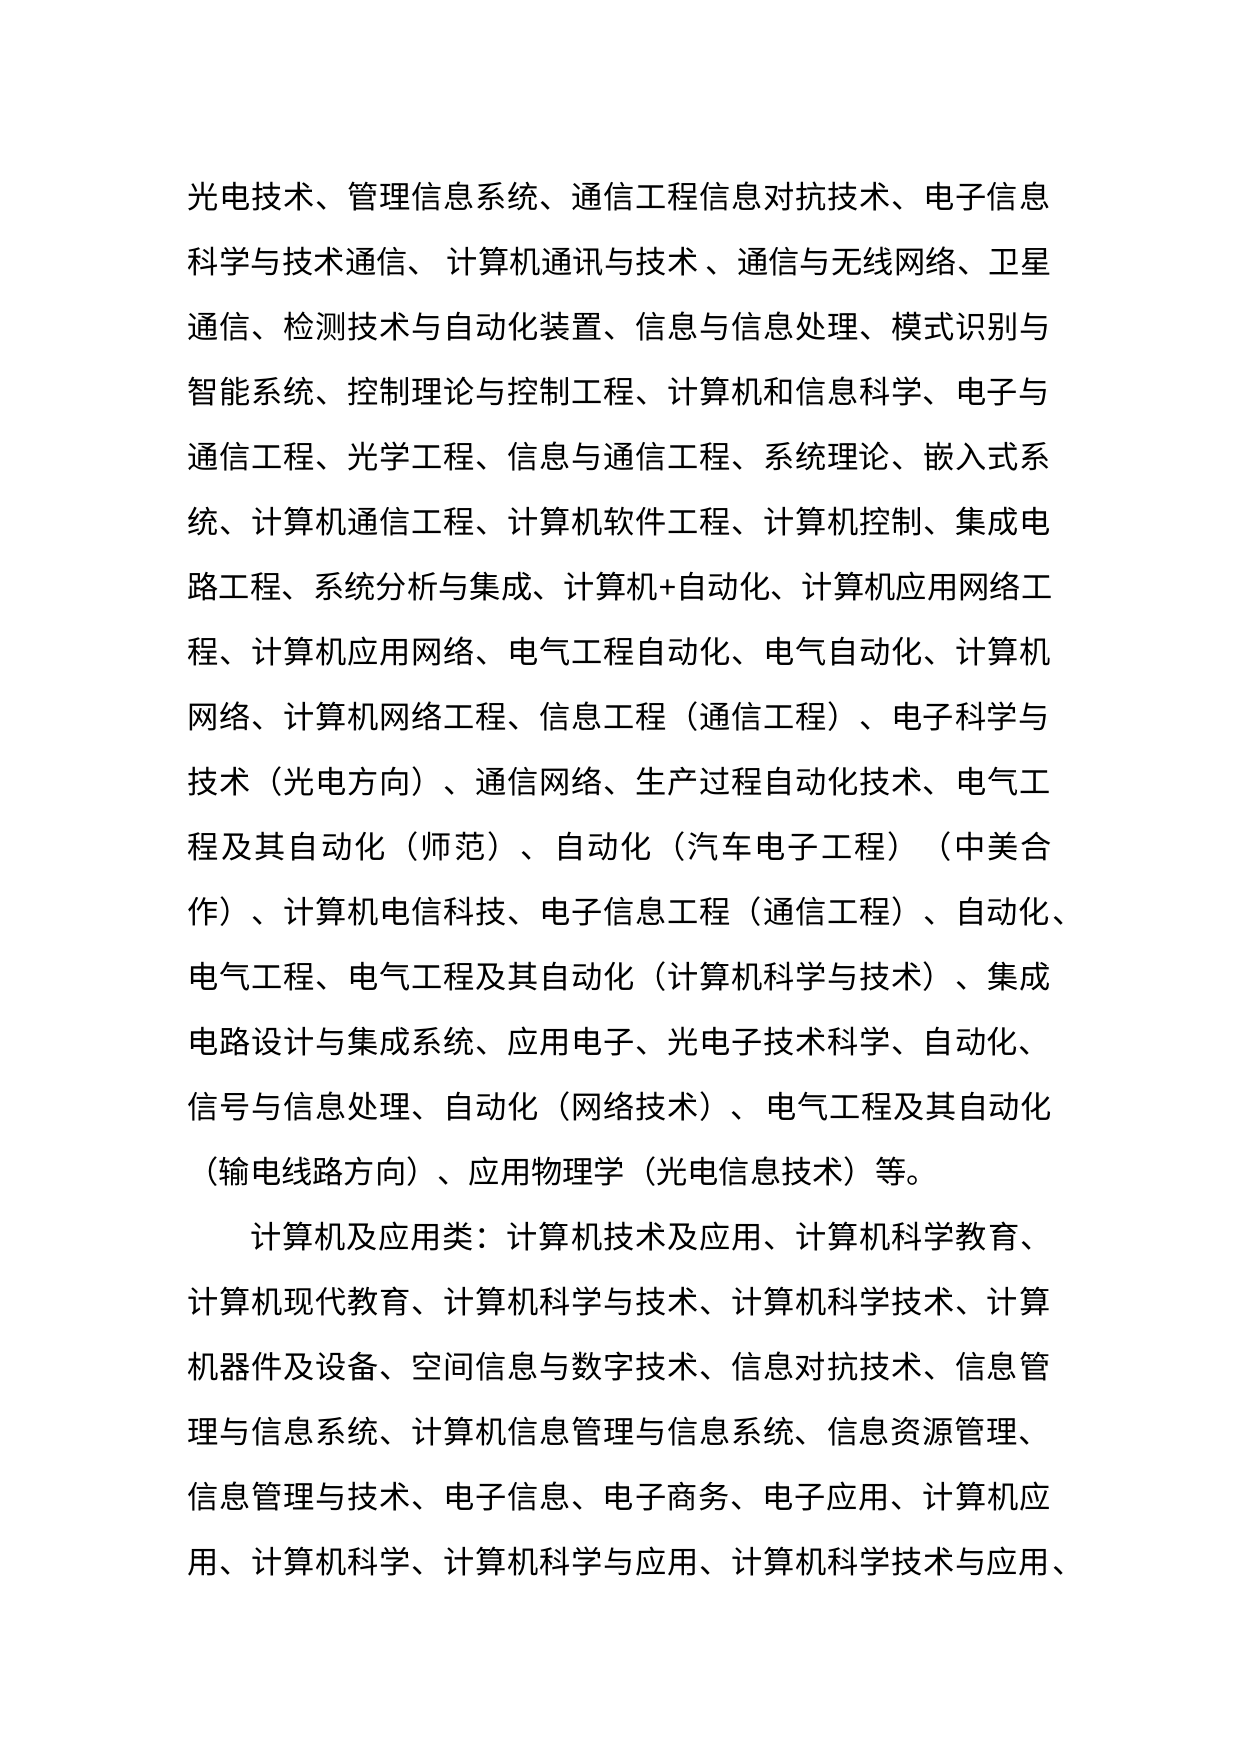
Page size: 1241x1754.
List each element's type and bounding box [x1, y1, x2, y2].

text [187, 162, 1053, 1202]
text [187, 1202, 1053, 1592]
